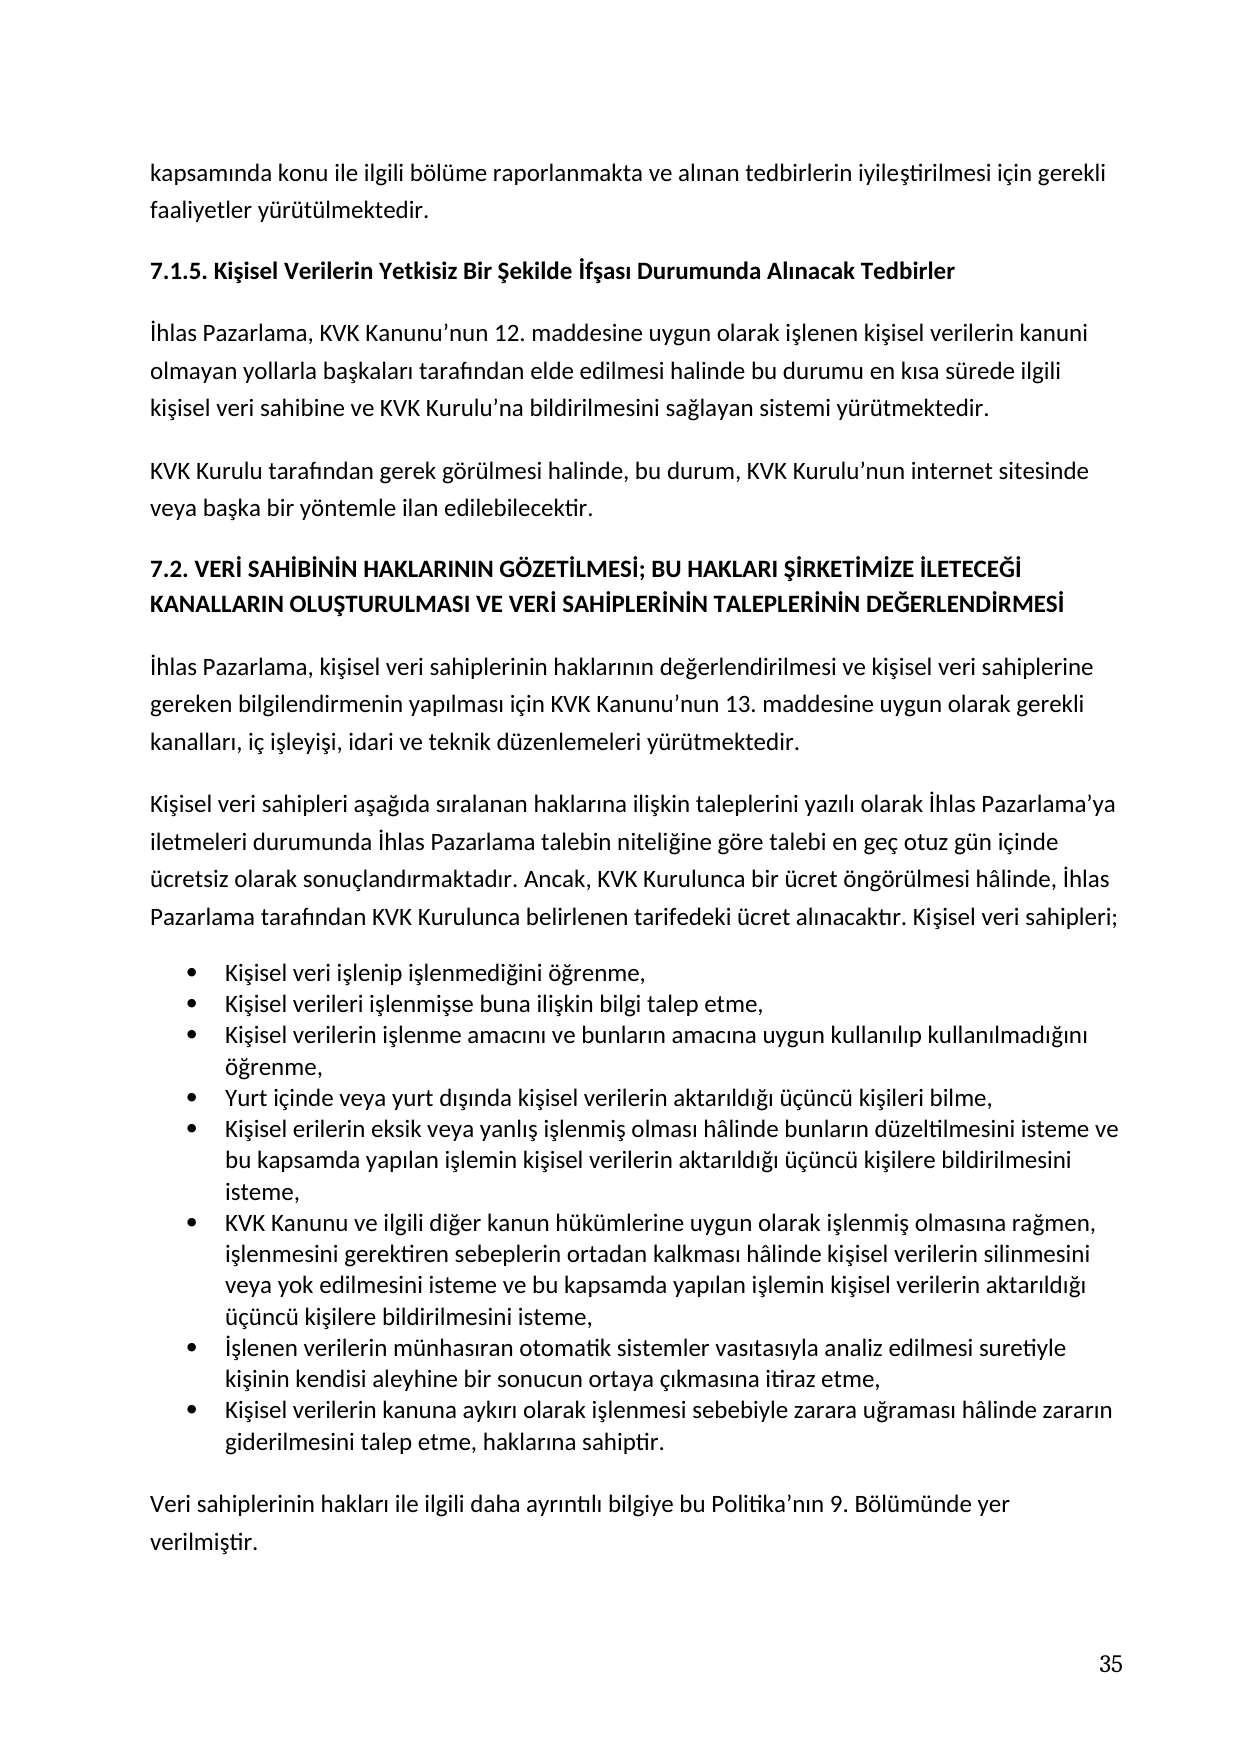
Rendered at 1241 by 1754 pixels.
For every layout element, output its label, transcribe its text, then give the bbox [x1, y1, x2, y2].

list Kişisel verilerin kanuna aykırı olarak işlenmesi sebebiyle zarara uğraması hâlinde zararın giderilmesini talep etme, haklarına sahiptir. [187, 1394, 1123, 1456]
text 7.1.5. Kişisel Verilerin Yetkisiz Bir Şekilde İfşası Durumunda Alınacak Tedbirler [150, 250, 1123, 285]
text İhlas Pazarlama, kişisel veri sahiplerinin haklarının değerlendirilmesi ve kişisel veri sahiplerine gereken bilgilendirmenin yapılması için KVK Kanunu’nun 13. maddesine uygun olarak gerekli kanalları, iç işleyişi, idari ve teknik düzenlemeleri yürütmektedir. [150, 644, 1123, 756]
text Kişisel veri sahipleri aşağıda sıralanan haklarına ilişkin taleplerini yazılı olarak İhlas Pazarlama’ya iletmeleri durumunda İhlas Pazarlama talebin niteliğine göre talebi en geç otuz gün içinde ücretsiz olarak sonuçlandırmaktadır. Ancak, KVK Kurulunca bir ücret öngörülmesi hâlinde, İhlas Pazarlama tarafından KVK Kurulunca belirlenen tarifedeki ücret alınacaktır. Kişisel veri sahipleri; [150, 781, 1123, 931]
text İhlas Pazarlama, KVK Kanunu’nun 12. maddesine uygun olarak işlenen kişisel verilerin kanuni olmayan yollarla başkaları tarafından elde edilmesi halinde bu durumu en kısa sürede ilgili kişisel veri sahibine ve KVK Kurulu’na bildirilmesini sağlayan sistemi yürütmektedir. [150, 310, 1123, 423]
list KVK Kanunu ve ilgili diğer kanun hükümlerine uygun olarak işlenmiş olmasına rağmen, işlenmesini gerektiren sebeplerin ortadan kalkması hâlinde kişisel verilerin silinmesini veya yok edilmesini isteme ve bu kapsamda yapılan işlemin kişisel verilerin aktarıldığı üçüncü kişilere bildirilmesini isteme, [187, 1206, 1123, 1331]
list Kişisel verilerin işlenme amacını ve bunların amacına uygun kullanılıp kullanılmadığını öğrenme, [187, 1019, 1123, 1081]
list Kişisel veri işlenip işlenmediğini öğrenme, [187, 956, 1123, 987]
list Kişisel erilerin eksik veya yanlış işlenmiş olması hâlinde bunların düzeltilmesini isteme ve bu kapsamda yapılan işlemin kişisel verilerin aktarıldığı üçüncü kişilere bildirilmesini isteme, [187, 1112, 1123, 1206]
list Kişisel verileri işlenmişse buna ilişkin bilgi talep etme, [187, 987, 1123, 1019]
text KVK Kurulu tarafından gerek görülmesi halinde, bu durum, KVK Kurulu’nun internet sitesinde veya başka bir yöntemle ilan edilebilecektir. [150, 448, 1123, 523]
text Veri sahiplerinin hakları ile ilgili daha ayrıntılı bilgiye bu Politika’nın 9. Bölümünde yer verilmiştir. [150, 1481, 1123, 1556]
list Yurt içinde veya yurt dışında kişisel verilerin aktarıldığı üçüncü kişileri bilme, [187, 1081, 1123, 1112]
list İşlenen verilerin münhasıran otomatik sistemler vasıtasıyla analiz edilmesi suretiyle kişinin kendisi aleyhine bir sonucun ortaya çıkmasına itiraz etme, [187, 1331, 1123, 1394]
text 7.2. VERİ SAHİBİNİN HAKLARININ GÖZETİLMESİ; BU HAKLARI ŞİRKETİMİZE İLETECEĞİ KANALLARIN OLUŞTURULMASI VE VERİ SAHİPLERİNİN TALEPLERİNİN DEĞERLENDİRMESİ [150, 548, 1123, 619]
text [150, 150, 1123, 225]
